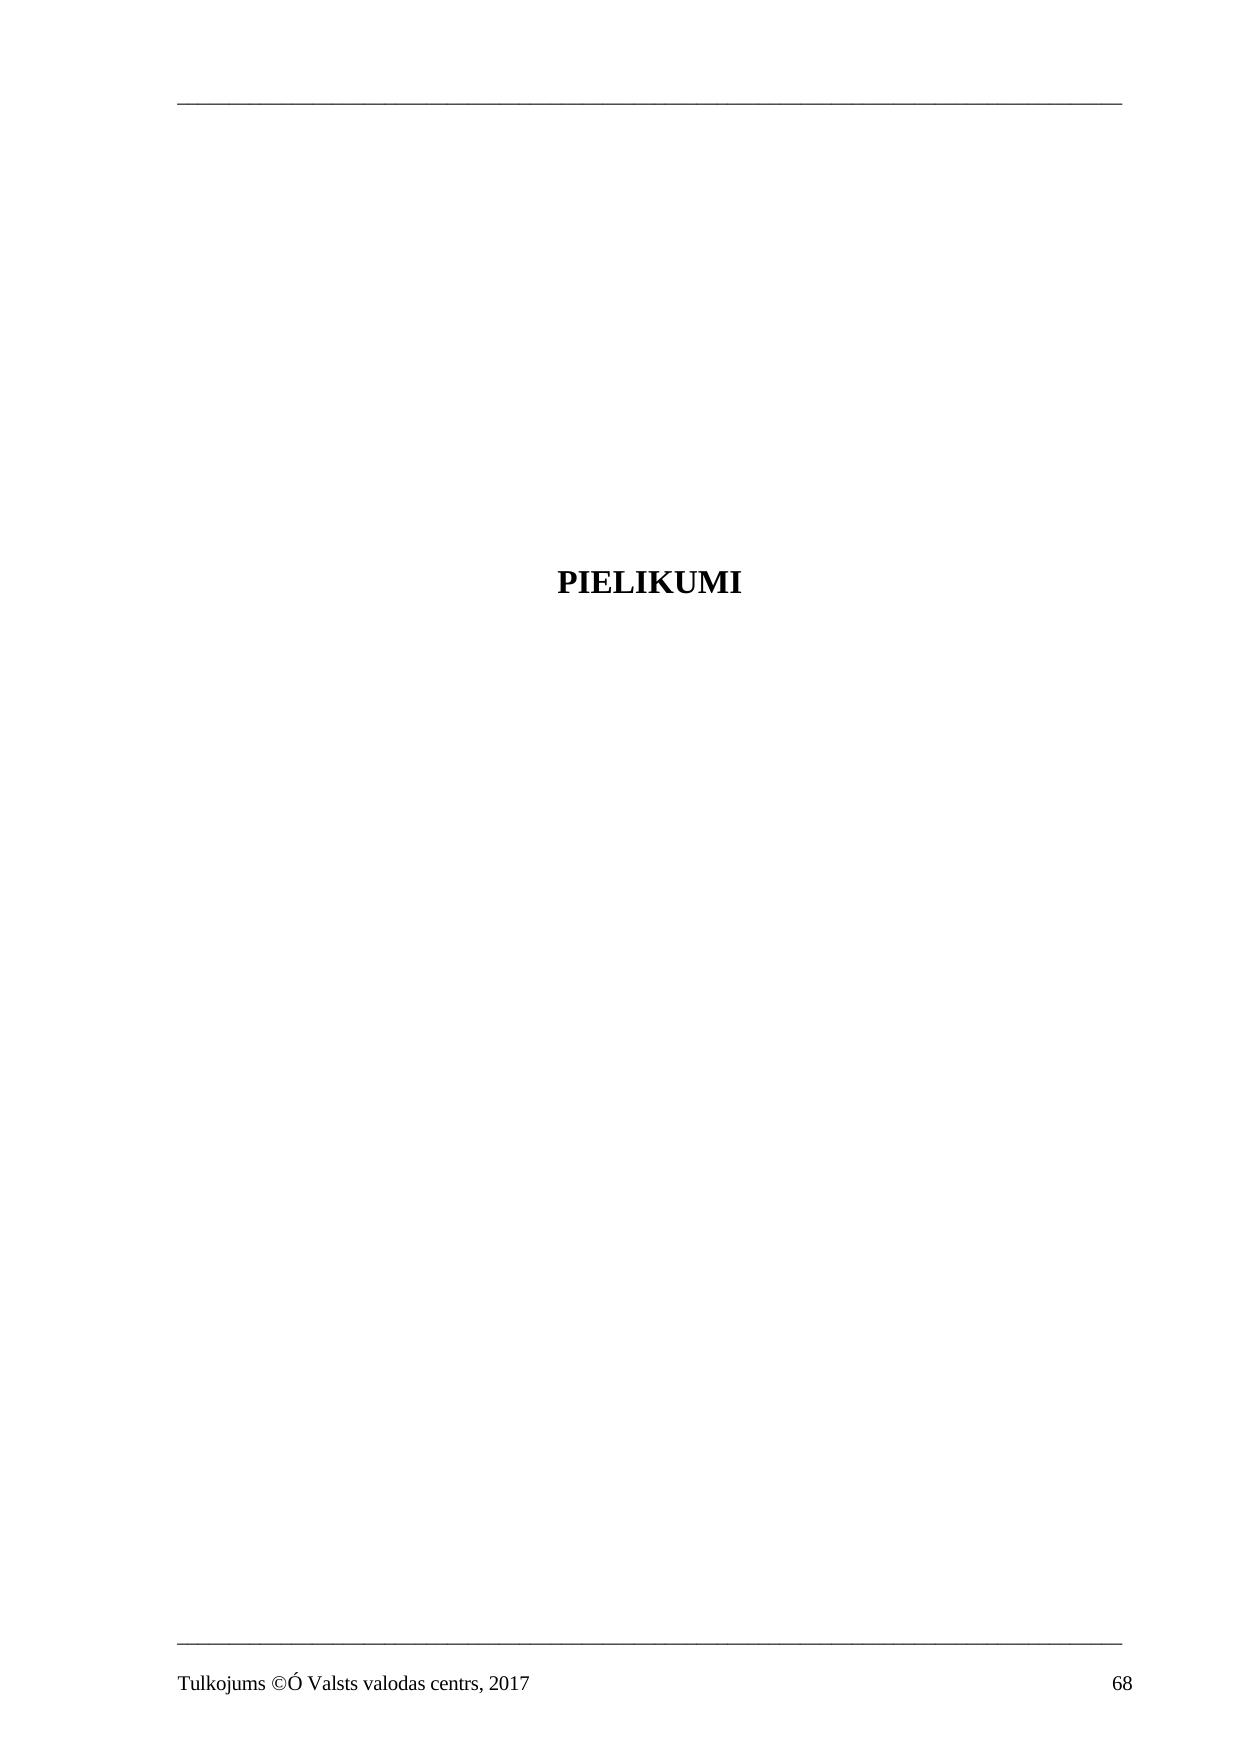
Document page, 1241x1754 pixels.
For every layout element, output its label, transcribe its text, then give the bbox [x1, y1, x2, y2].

subtitle Pielikumi [177, 562, 1122, 601]
